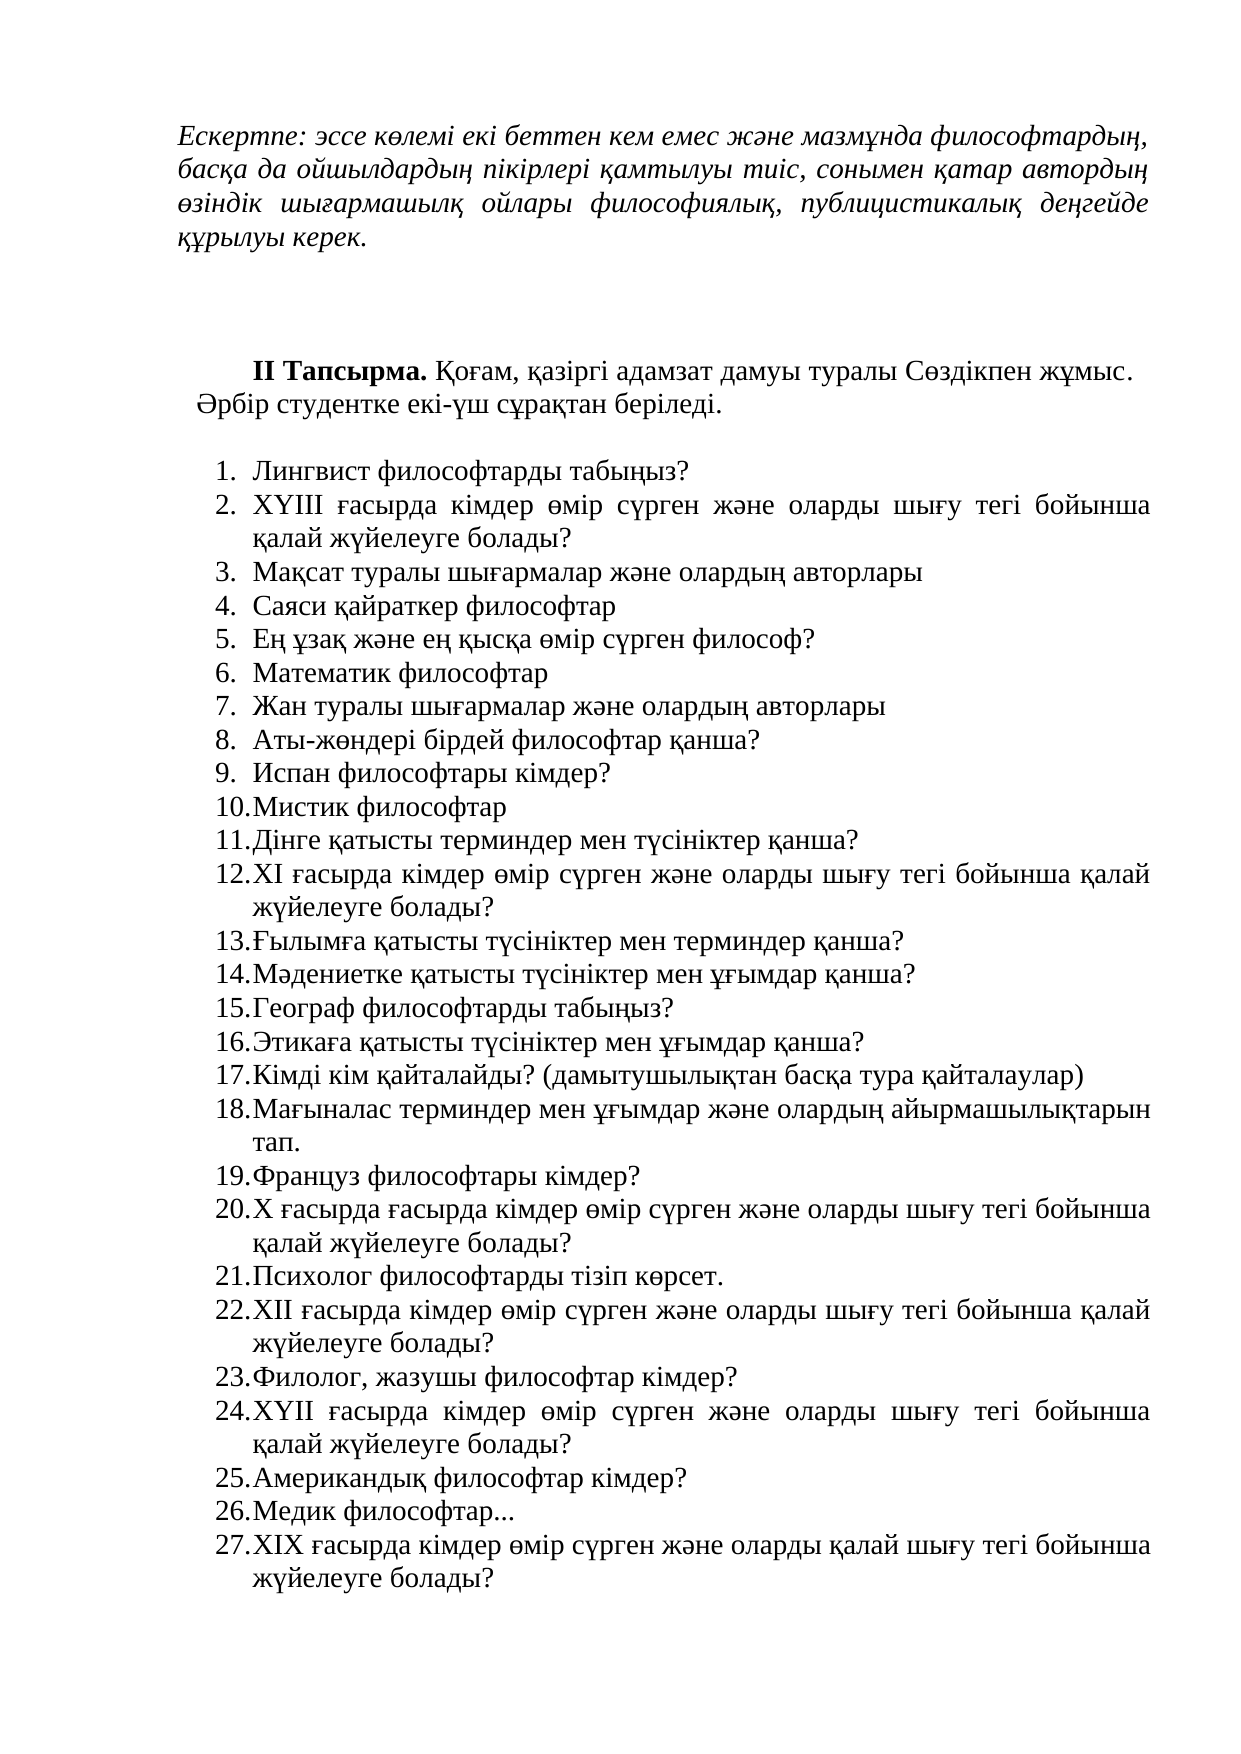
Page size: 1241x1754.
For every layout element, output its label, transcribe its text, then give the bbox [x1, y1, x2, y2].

text Ескертпе: эссе көлемі екі беттен кем емес және мазмұнда философтардың, басқа да ойшылдардың пікірлері қамтылуы тиіс, сонымен қатар автордың өзіндік шығармашылқ ойлары философиялық, публицистикалық деңгейде құрылуы керек. [177, 118, 1152, 252]
list Ең ұзақ және ең қысқа өмір сүрген философ? [215, 621, 1152, 655]
list ХІХ ғасырда кімдер өмір сүрген және оларды қалай шығу тегі бойынша жүйелеуге болады? [215, 1527, 1152, 1594]
list ХІ ғасырда кімдер өмір сүрген және оларды шығу тегі бойынша қалай жүйелеуге болады? [215, 856, 1152, 923]
list Дінге қатысты терминдер мен түсініктер қанша? [215, 822, 1152, 856]
subtitle ІІ Тапсырма. Қоғам, қазіргі адамзат дамуы туралы Сөздікпен жұмыс. Әрбір студентке екі-үш сұрақтан беріледі. [196, 353, 1133, 420]
list Мақсат туралы шығармалар және олардың авторлары [215, 554, 1152, 588]
list Саяси қайраткер философтар [215, 588, 1152, 621]
list Этикаға қатысты түсініктер мен ұғымдар қанша? [215, 1024, 1152, 1057]
list Математик философтар [215, 655, 1152, 688]
list Географ философтарды табыңыз? [215, 990, 1152, 1024]
list ХІІ ғасырда кімдер өмір сүрген және оларды шығу тегі бойынша қалай жүйелеуге болады? [215, 1292, 1152, 1359]
list Американдық философтар кімдер? [215, 1460, 1152, 1493]
list Кімді кім қайталайды? (дамытушылықтан басқа тура қайталаулар) [215, 1057, 1152, 1091]
list Филолог, жазушы философтар кімдер? [215, 1359, 1152, 1393]
list ХҮІІ ғасырда кімдер өмір сүрген және оларды шығу тегі бойынша қалай жүйелеуге болады? [215, 1393, 1152, 1460]
list Мәдениетке қатысты түсініктер мен ұғымдар қанша? [215, 957, 1152, 990]
list Жан туралы шығармалар және олардың авторлары [215, 688, 1152, 722]
list Х ғасырда ғасырда кімдер өмір сүрген және оларды шығу тегі бойынша қалай жүйелеуге болады? [215, 1191, 1152, 1258]
list ХҮІІІ ғасырда кімдер өмір сүрген және оларды шығу тегі бойынша қалай жүйелеуге болады? [215, 487, 1152, 554]
list Аты-жөндері бірдей философтар қанша? [215, 722, 1152, 755]
list Психолог философтарды тізіп көрсет. [215, 1258, 1152, 1292]
list Медик философтар... [215, 1493, 1152, 1527]
list Мистик философтар [215, 789, 1152, 822]
list Лингвист философтарды табыңыз? [215, 453, 1152, 487]
list Ғылымға қатысты түсініктер мен терминдер қанша? [215, 923, 1152, 957]
list Француз философтары кімдер? [215, 1158, 1152, 1191]
list Мағыналас терминдер мен ұғымдар және олардың айырмашылықтарын тап. [215, 1091, 1152, 1158]
list Испан философтары кімдер? [215, 755, 1152, 789]
